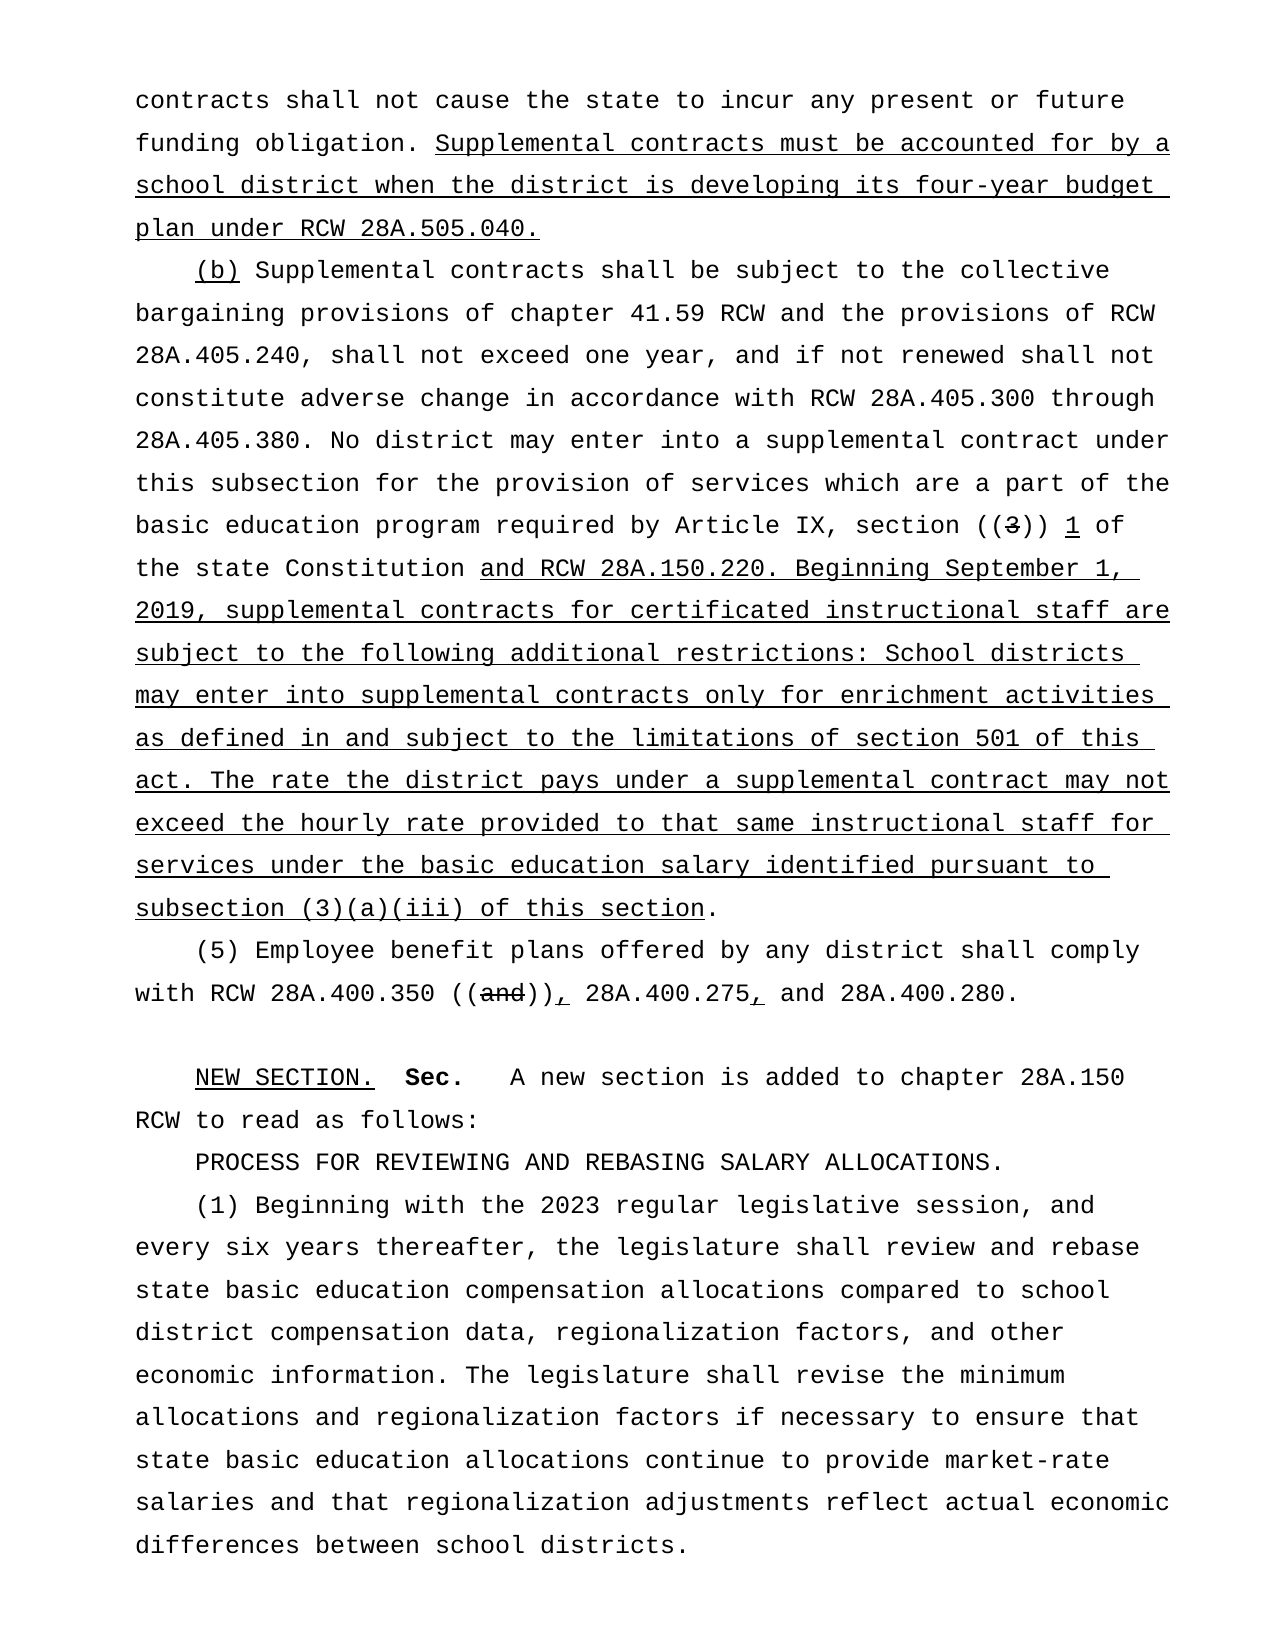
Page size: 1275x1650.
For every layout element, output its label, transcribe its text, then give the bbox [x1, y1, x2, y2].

text (1) Beginning with the 2023 regular legislative session, and every six years thereafter, the legislature shall review and rebase state basic education compensation allocations compared to school district compensation data, regionalization factors, and other economic information. The legislature shall revise the minimum allocations and regionalization factors if necessary to ensure that state basic education allocations continue to provide market-rate salaries and that regionalization adjustments reflect actual economic differences between school districts. [135, 1179, 1170, 1562]
text (b) Supplemental contracts shall be subject to the collective bargaining provisions of chapter 41.59 RCW and the provisions of RCW 28A.405.240, shall not exceed one year, and if not renewed shall not constitute adverse change in accordance with RCW 28A.405.300 through 28A.405.380. No district may enter into a supplemental contract under this subsection for the provision of services which are a part of the basic education program required by Article IX, section ((3)) 1 of the state Constitution and RCW 28A.150.220. Beginning September 1, 2019, supplemental contracts for certificated instructional staff are subject to the following additional restrictions: School districts may enter into supplemental contracts only for enrichment activities as defined in and subject to the limitations of section 501 of this act. The rate the district pays under a supplemental contract may not exceed the hourly rate provided to that same instructional staff for services under the basic education salary identified pursuant to subsection (3)(a)(iii) of this section. [135, 245, 1170, 621]
text (b) Supplemental contracts shall be subject to the collective bargaining provisions of chapter 41.59 RCW and the provisions of RCW 28A.405.240, shall not exceed one year, and if not renewed shall not constitute adverse change in accordance with RCW 28A.405.300 through 28A.405.380. No district may enter into a supplemental contract under this subsection for the provision of services which are a part of the basic education program required by Article IX, section ((3)) 1 of the state Constitution and RCW 28A.150.220. Beginning September 1, 2019, supplemental contracts for certificated instructional staff are subject to the following additional restrictions: School districts may enter into supplemental contracts only for enrichment activities as defined in and subject to the limitations of section 501 of this act. The rate the district pays under a supplemental contract may not exceed the hourly rate provided to that same instructional staff for services under the basic education salary identified pursuant to subsection (3)(a)(iii) of this section. [135, 623, 1170, 706]
text (b) Supplemental contracts shall be subject to the collective bargaining provisions of chapter 41.59 RCW and the provisions of RCW 28A.405.240, shall not exceed one year, and if not renewed shall not constitute adverse change in accordance with RCW 28A.405.300 through 28A.405.380. No district may enter into a supplemental contract under this subsection for the provision of services which are a part of the basic education program required by Article IX, section ((3)) 1 of the state Constitution and RCW 28A.150.220. Beginning September 1, 2019, supplemental contracts for certificated instructional staff are subject to the following additional restrictions: School districts may enter into supplemental contracts only for enrichment activities as defined in and subject to the limitations of section 501 of this act. The rate the district pays under a supplemental contract may not exceed the hourly rate provided to that same instructional staff for services under the basic education salary identified pursuant to subsection (3)(a)(iii) of this section. [135, 708, 1170, 791]
text PROCESS FOR REVIEWING AND REBASING SALARY ALLOCATIONS. [135, 1137, 1170, 1179]
text (b) Supplemental contracts shall be subject to the collective bargaining provisions of chapter 41.59 RCW and the provisions of RCW 28A.405.240, shall not exceed one year, and if not renewed shall not constitute adverse change in accordance with RCW 28A.405.300 through 28A.405.380. No district may enter into a supplemental contract under this subsection for the provision of services which are a part of the basic education program required by Article IX, section ((3)) 1 of the state Constitution and RCW 28A.150.220. Beginning September 1, 2019, supplemental contracts for certificated instructional staff are subject to the following additional restrictions: School districts may enter into supplemental contracts only for enrichment activities as defined in and subject to the limitations of section 501 of this act. The rate the district pays under a supplemental contract may not exceed the hourly rate provided to that same instructional staff for services under the basic education salary identified pursuant to subsection (3)(a)(iii) of this section. [135, 835, 1170, 925]
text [135, 75, 1170, 196]
text NEW SECTION. Sec. A new section is added to chapter 28A.150 RCW to read as follows: [135, 1052, 1170, 1137]
text (5) Employee benefit plans offered by any district shall comply with RCW 28A.400.350 ((and)), 28A.400.275, and 28A.400.280. [135, 925, 1170, 1010]
